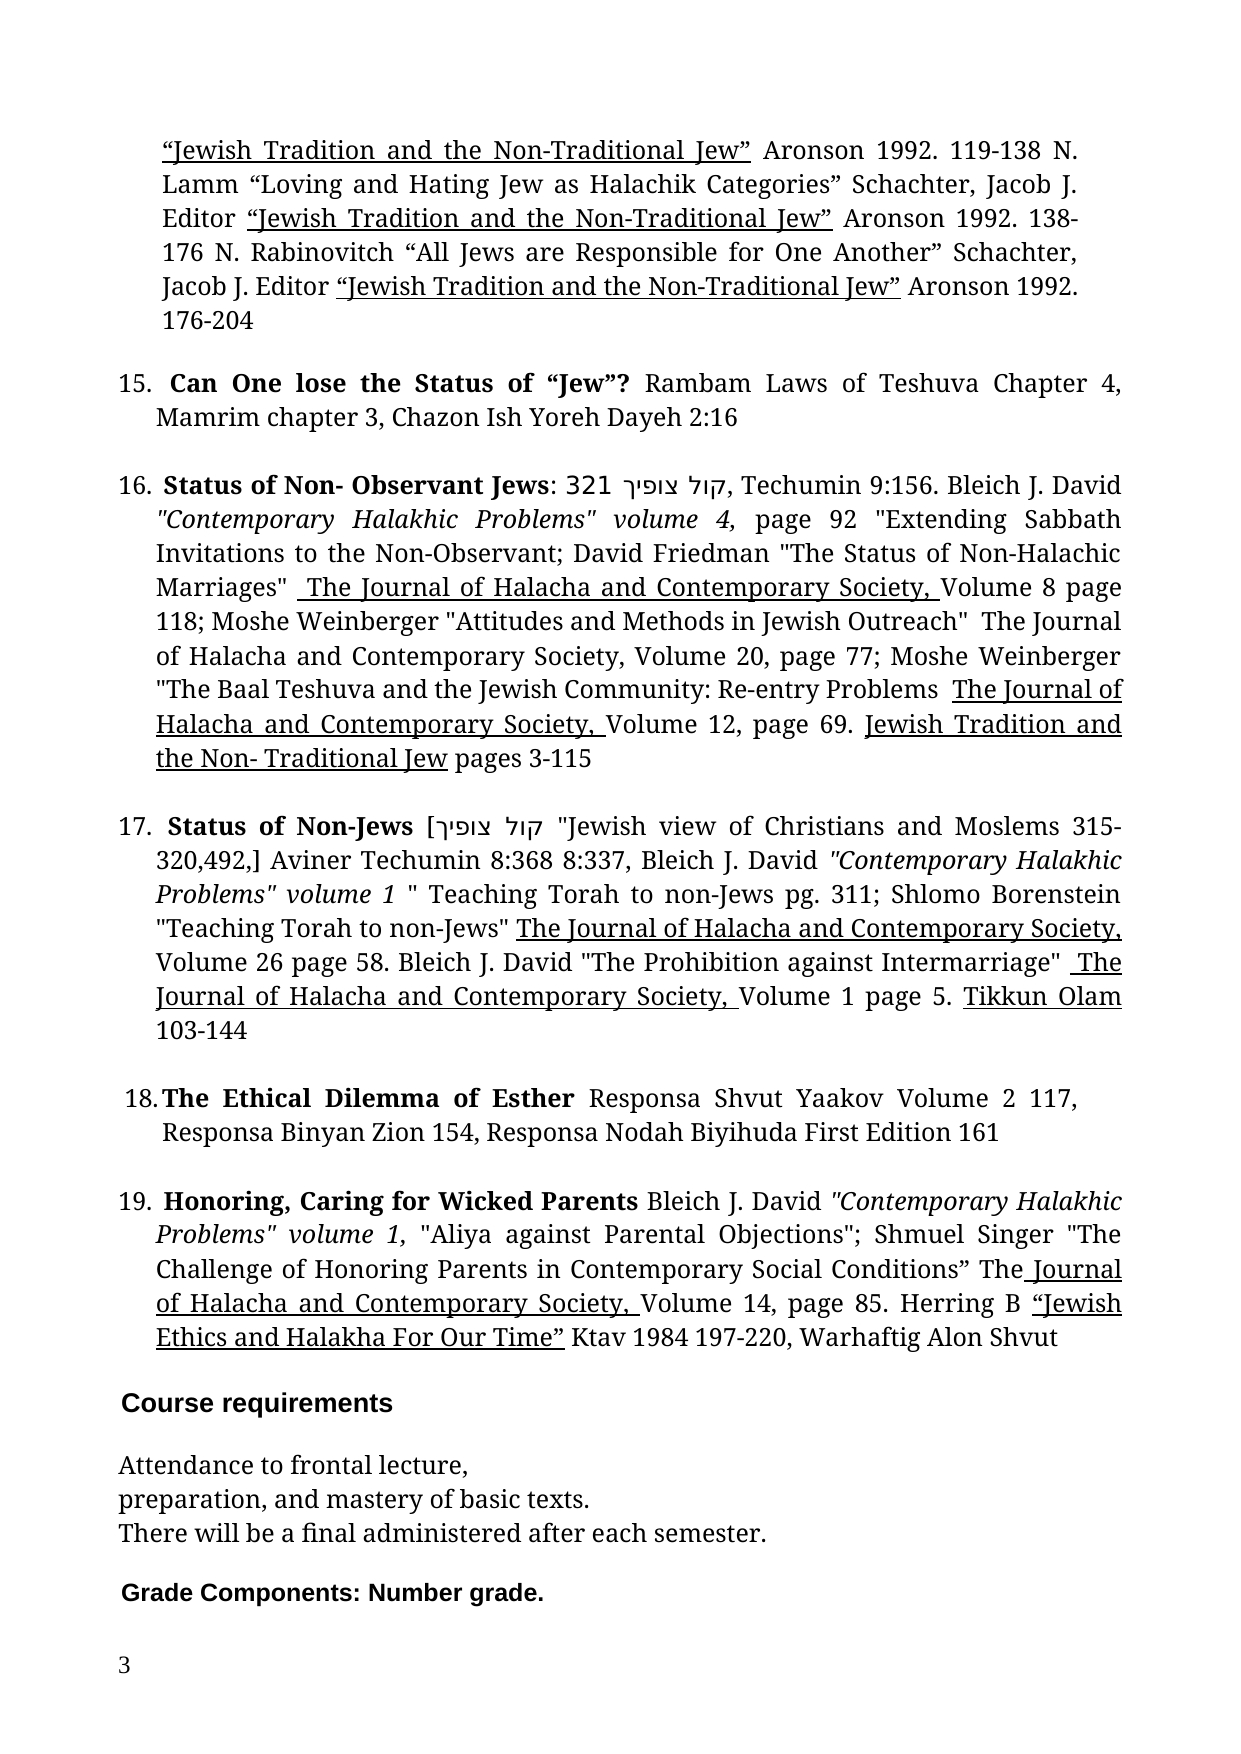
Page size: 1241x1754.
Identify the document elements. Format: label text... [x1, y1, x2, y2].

text preparation, and mastery of basic texts. [118, 1482, 1122, 1516]
list Can One lose the Status of “Jew”? Rambam Laws of Teshuva Chapter 4, Mamrim chapter 3, Chazon Ish Yoreh Dayeh 2:16 [118, 366, 1122, 434]
list Status of Non-Jews [קול צופיך "Jewish view of Christians and Moslems 315-320,492,] Aviner Techumin 8:368 8:337, Bleich J. David "Contemporary Halakhic Problems" volume 1 " Teaching Torah to non-Jews pg. 311; Shlomo Borenstein "Teaching Torah to non-Jews" The Journal of Halacha and Contemporary Society, Volume 26 page 58. Bleich J. David "The Prohibition against Intermarriage" The Journal of Halacha and Contemporary Society, Volume 1 page 5. Tikkun Olam 103-144 [118, 808, 1122, 1047]
list Status of Non- Observant Jews: קול צופיך 321, Techumin 9:156. Bleich J. David "Contemporary Halakhic Problems" volume 4, page 92 "Extending Sabbath Invitations to the Non-Observant; David Friedman "The Status of Non-Halachic Marriages" The Journal of Halacha and Contemporary Society, Volume 8 page 118; Moshe Weinberger "Attitudes and Methods in Jewish Outreach" The Journal of Halacha and Contemporary Society, Volume 20, page 77; Moshe Weinberger "The Baal Teshuva and the Jewish Community: Re-entry Problems The Journal of Halacha and Contemporary Society, Volume 12, page 69. Jewish Tradition and the Non- Traditional Jew pages 3-115 [118, 468, 1122, 774]
text There will be a final administered after each semester. [118, 1516, 1122, 1550]
text Attendance to frontal lecture, [118, 1447, 1122, 1482]
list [124, 132, 1078, 337]
text Grade Components: Number grade. [121, 1578, 1122, 1607]
list Honoring, Caring for Wicked Parents Bleich J. David "Contemporary Halakhic Problems" volume 1, "Aliya against Parental Objections"; Shmuel Singer "The Challenge of Honoring Parents in Contemporary Social Conditions” The Journal of Halacha and Contemporary Society, Volume 14, page 85. Herring B “Jewish Ethics and Halakha For Our Time” Ktav 1984 197-220, Warhaftig Alon Shvut [118, 1183, 1122, 1353]
text Course requirements [121, 1387, 1122, 1419]
list The Ethical Dilemma of Esther Responsa Shvut Yaakov Volume 2 117, Responsa Binyan 154, Responsa Nodah Biyihuda First Edition 161 [124, 1081, 1078, 1149]
